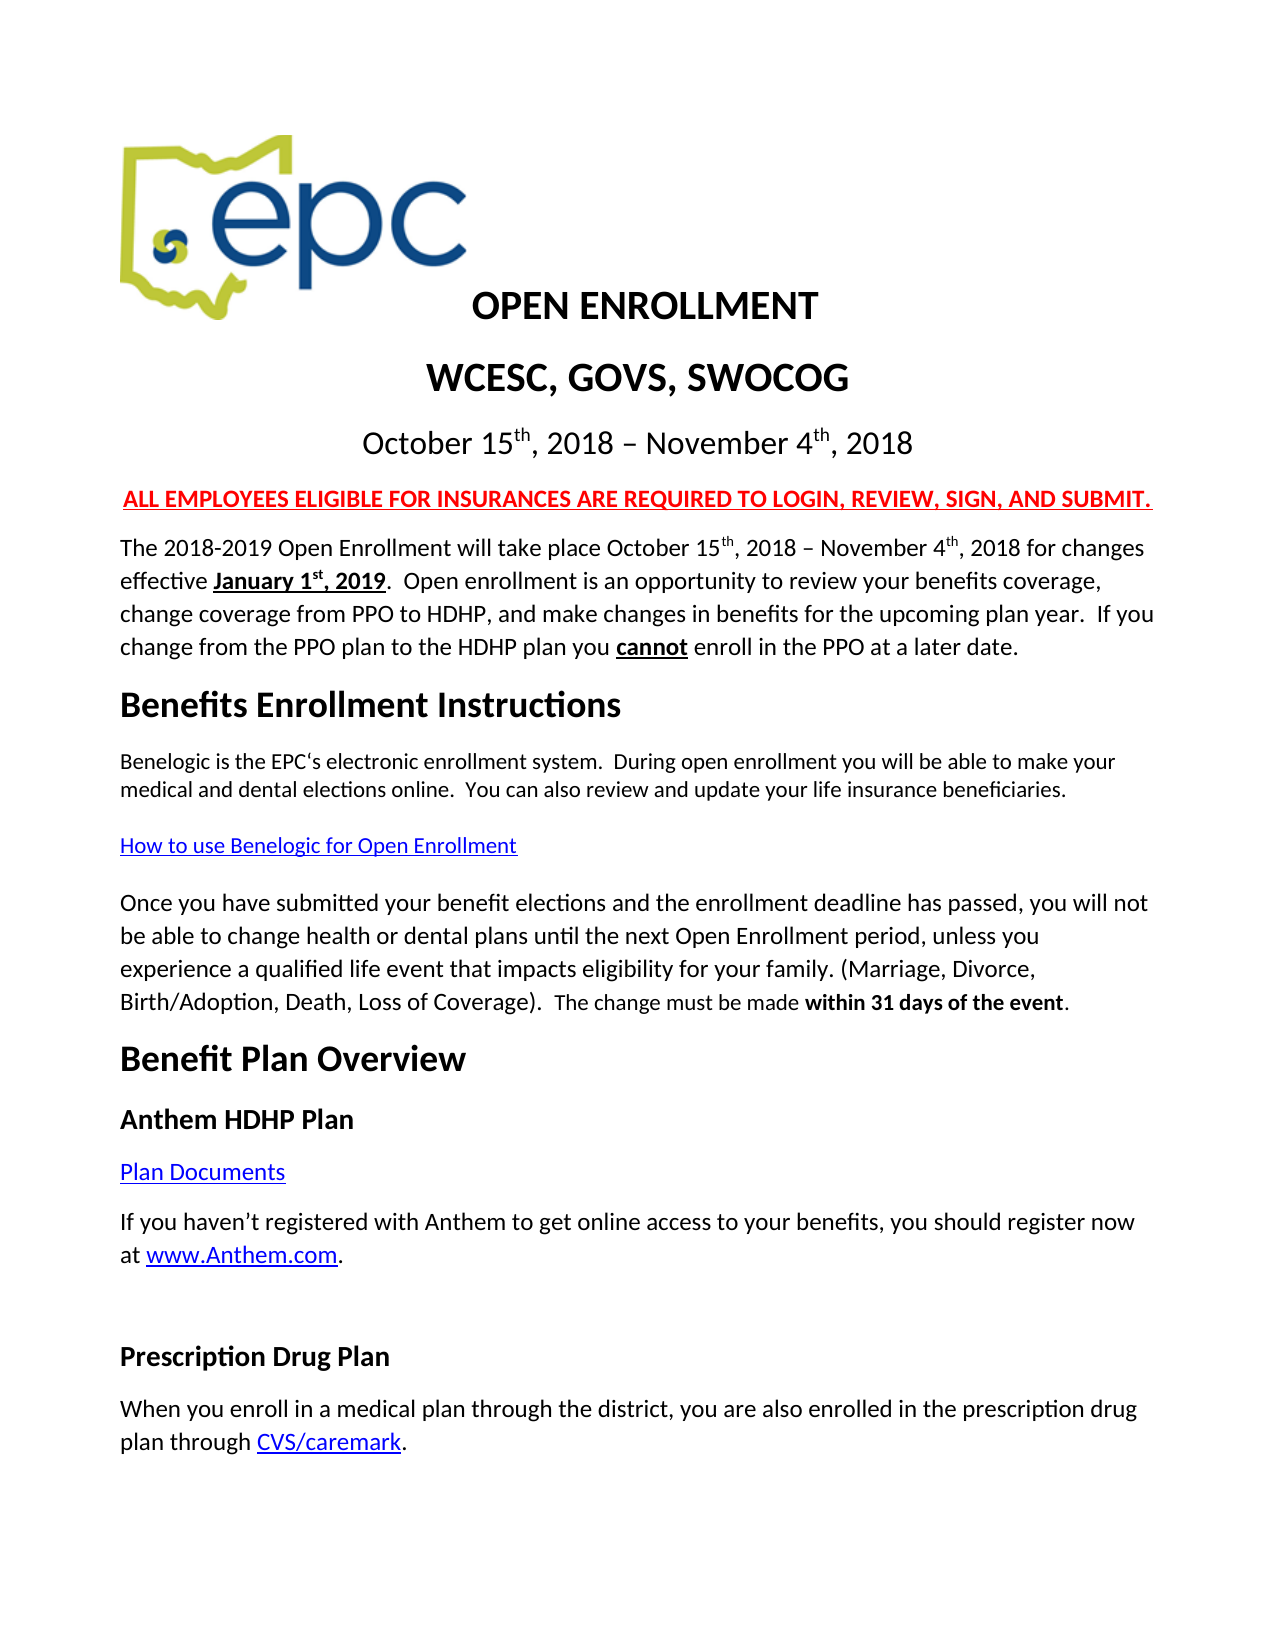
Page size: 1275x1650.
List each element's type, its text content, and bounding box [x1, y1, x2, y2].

text The 2018-2019 Open Enrollment will take place October 15th, 2018 – November 4th, 2018 for changes effective January 1st, 2019. Open enrollment is an opportunity to review your benefits coverage, change coverage from PPO to HDHP, and make changes in benefits for the upcoming plan year. If you change from the PPO plan to the HDHP plan you cannot enroll in the PPO at a later date. [120, 532, 1155, 662]
text WCESC, GOVS, SWOCOG [120, 351, 1155, 401]
text When you enroll in a medical plan through the district, you are also enrolled in the prescription drug plan through CVS/caremark. [120, 1393, 1155, 1457]
text October 15th, 2018 – November 4th, 2018 [120, 422, 1155, 463]
text Benefit Plan Overview [120, 1035, 1155, 1081]
text Benelogic is the EPC‘s electronic enrollment system. During open enrollment you will be able to make your medical and dental elections online. You can also review and update your life insurance beneficiaries. [120, 747, 1155, 803]
text Once you have submitted your benefit elections and the enrollment deadline has passed, you will not be able to change health or dental plans until the next Open Enrollment period, unless you experience a qualified life event that impacts eligibility for your family. (Marriage, Divorce, Birth/Adoption, Death, Loss of Coverage). The change must be made within 31 days of the event. [120, 887, 1155, 1016]
text Prescription Drug Plan [120, 1338, 1155, 1374]
text Benefits Enrollment Instructions [120, 681, 1155, 726]
picture [120, 135, 467, 320]
text Plan Documents [120, 1156, 1155, 1187]
text If you haven’t registered with Anthem to get online access to your benefits, you should register now at www.Anthem.com. [120, 1206, 1155, 1269]
text Anthem HDHP Plan [120, 1101, 1155, 1137]
text How to use Benelogic for Open Enrollment [120, 831, 1155, 859]
text ALL EMPLOYEES ELIGIBLE FOR INSURANCES ARE REQUIRED TO LOGIN, REVIEW, SIGN, AND SUBMIT. [120, 483, 1155, 513]
